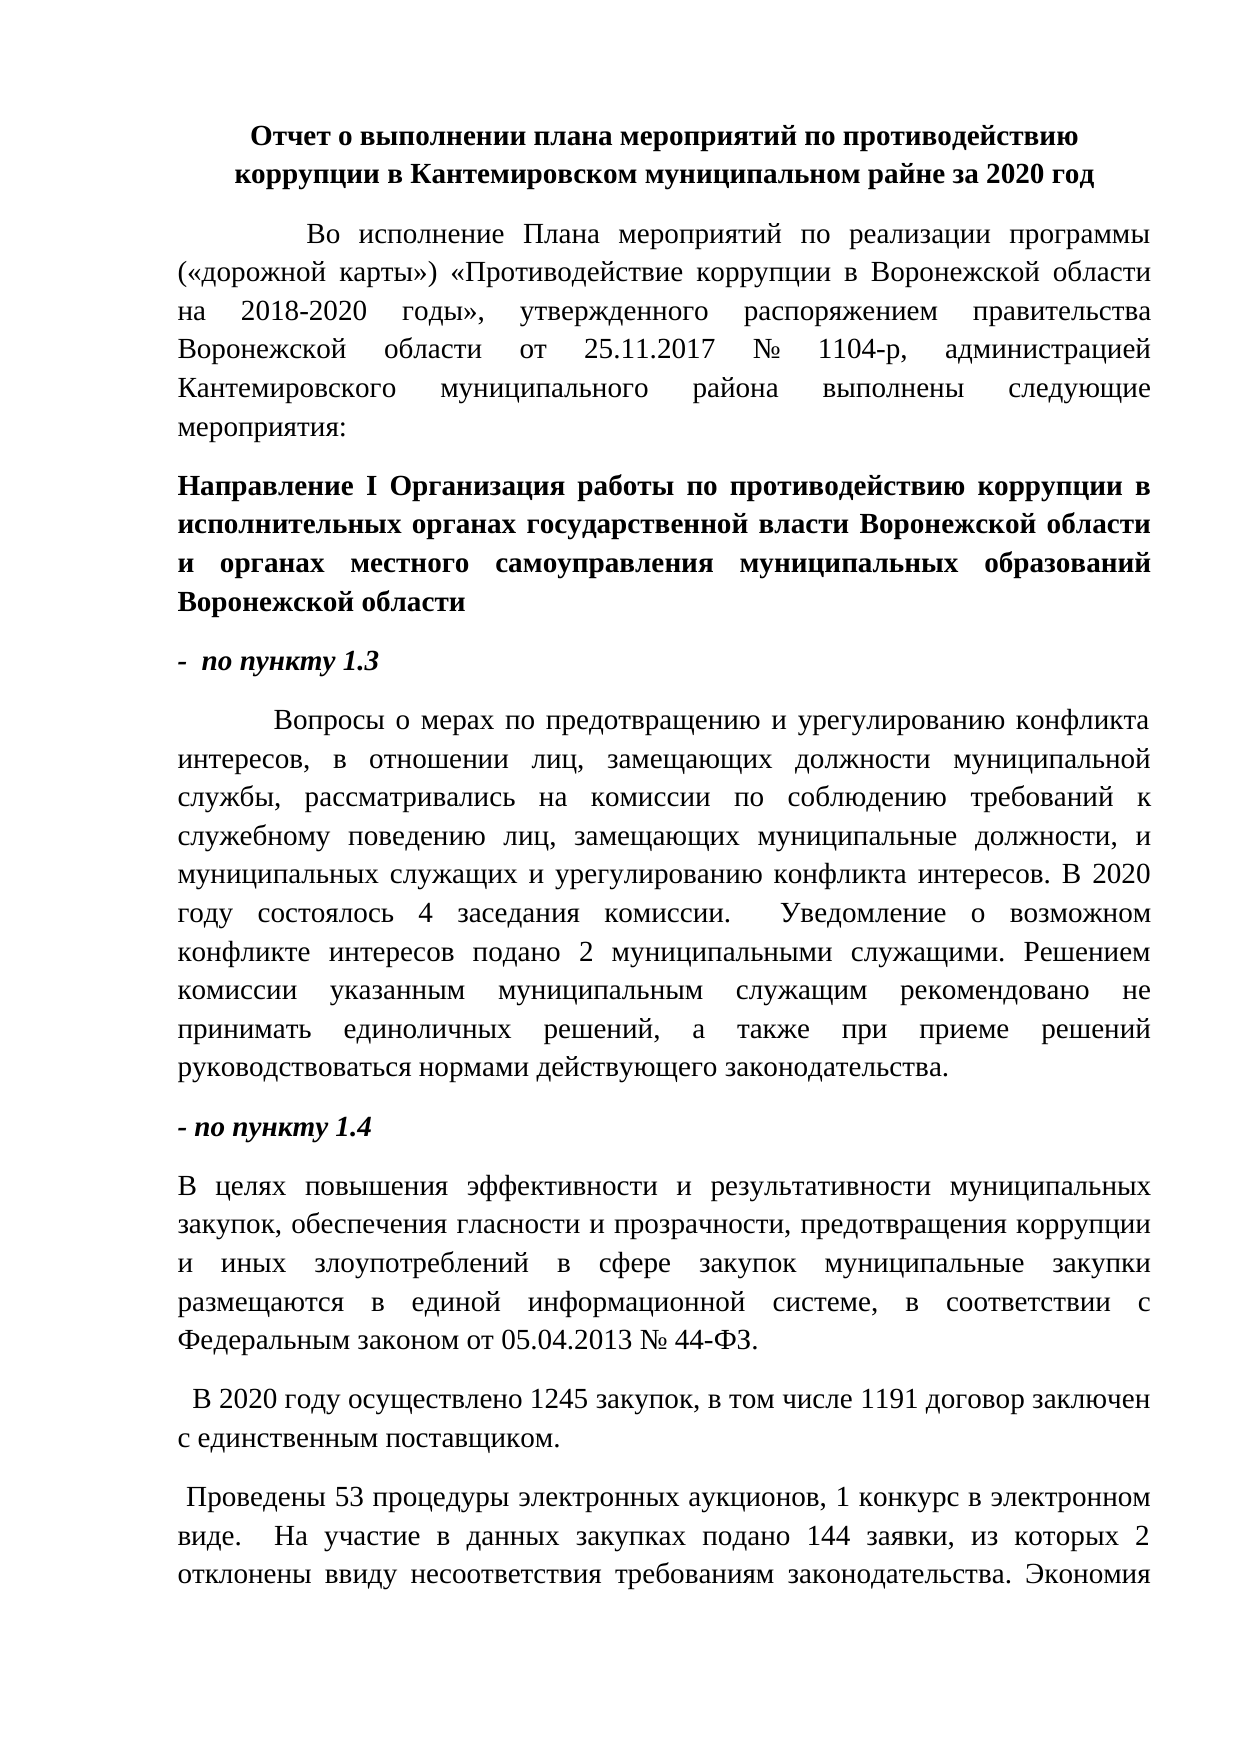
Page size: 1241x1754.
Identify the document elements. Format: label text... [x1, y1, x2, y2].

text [177, 1479, 1152, 1590]
text - по пункту 1.3 [177, 643, 1152, 677]
text Направление I Организация работы по противодействию коррупции в исполнительных органах государственной власти Воронежской области и органах местного самоуправления муниципальных образований Воронежской области [177, 468, 1152, 617]
text Вопросы о мерах по предотвращению и урегулированию конфликта интересов, в отношении лиц, замещающих должности муниципальной службы, рассматривались на комиссии по соблюдению требований к служебному поведению лиц, замещающих муниципальные должности, и муниципальных служащих и урегулированию конфликта интересов. В 2020 году состоялось 4 заседания комиссии. Уведомление о возможном конфликте интересов подано 2 муниципальными служащими. Решением комиссии указанным муниципальным служащим рекомендовано не принимать единоличных решений, а также при приеме решений руководствоваться нормами действующего законодательства. [177, 702, 1152, 1083]
text Во исполнение Плана мероприятий по реализации программы («дорожной карты») «Противодействие коррупции в Воронежской области на 2018-2020 годы», утвержденного распоряжением правительства Воронежской области от 25.11.2017 № 1104-р, администрацией Кантемировского муниципального района выполнены следующие мероприятия: [177, 216, 1152, 442]
text Отчет о выполнении плана мероприятий по противодействию коррупции в Кантемировском муниципальном райне за 2020 год [177, 118, 1152, 190]
text В целях повышения эффективности и результативности муниципальных закупок, обеспечения гласности и прозрачности, предотвращения коррупции и иных злоупотреблений в сфере закупок муниципальные закупки размещаются в единой информационной системе, в соответствии с Федеральным законом от 05.04.2013 № 44-ФЗ. [177, 1168, 1152, 1356]
text В 2020 году осуществлено 1245 закупок, в том числе 1191 договор заключен с единственным поставщиком. [177, 1382, 1152, 1454]
text - по пункту 1.4 [177, 1109, 1152, 1142]
